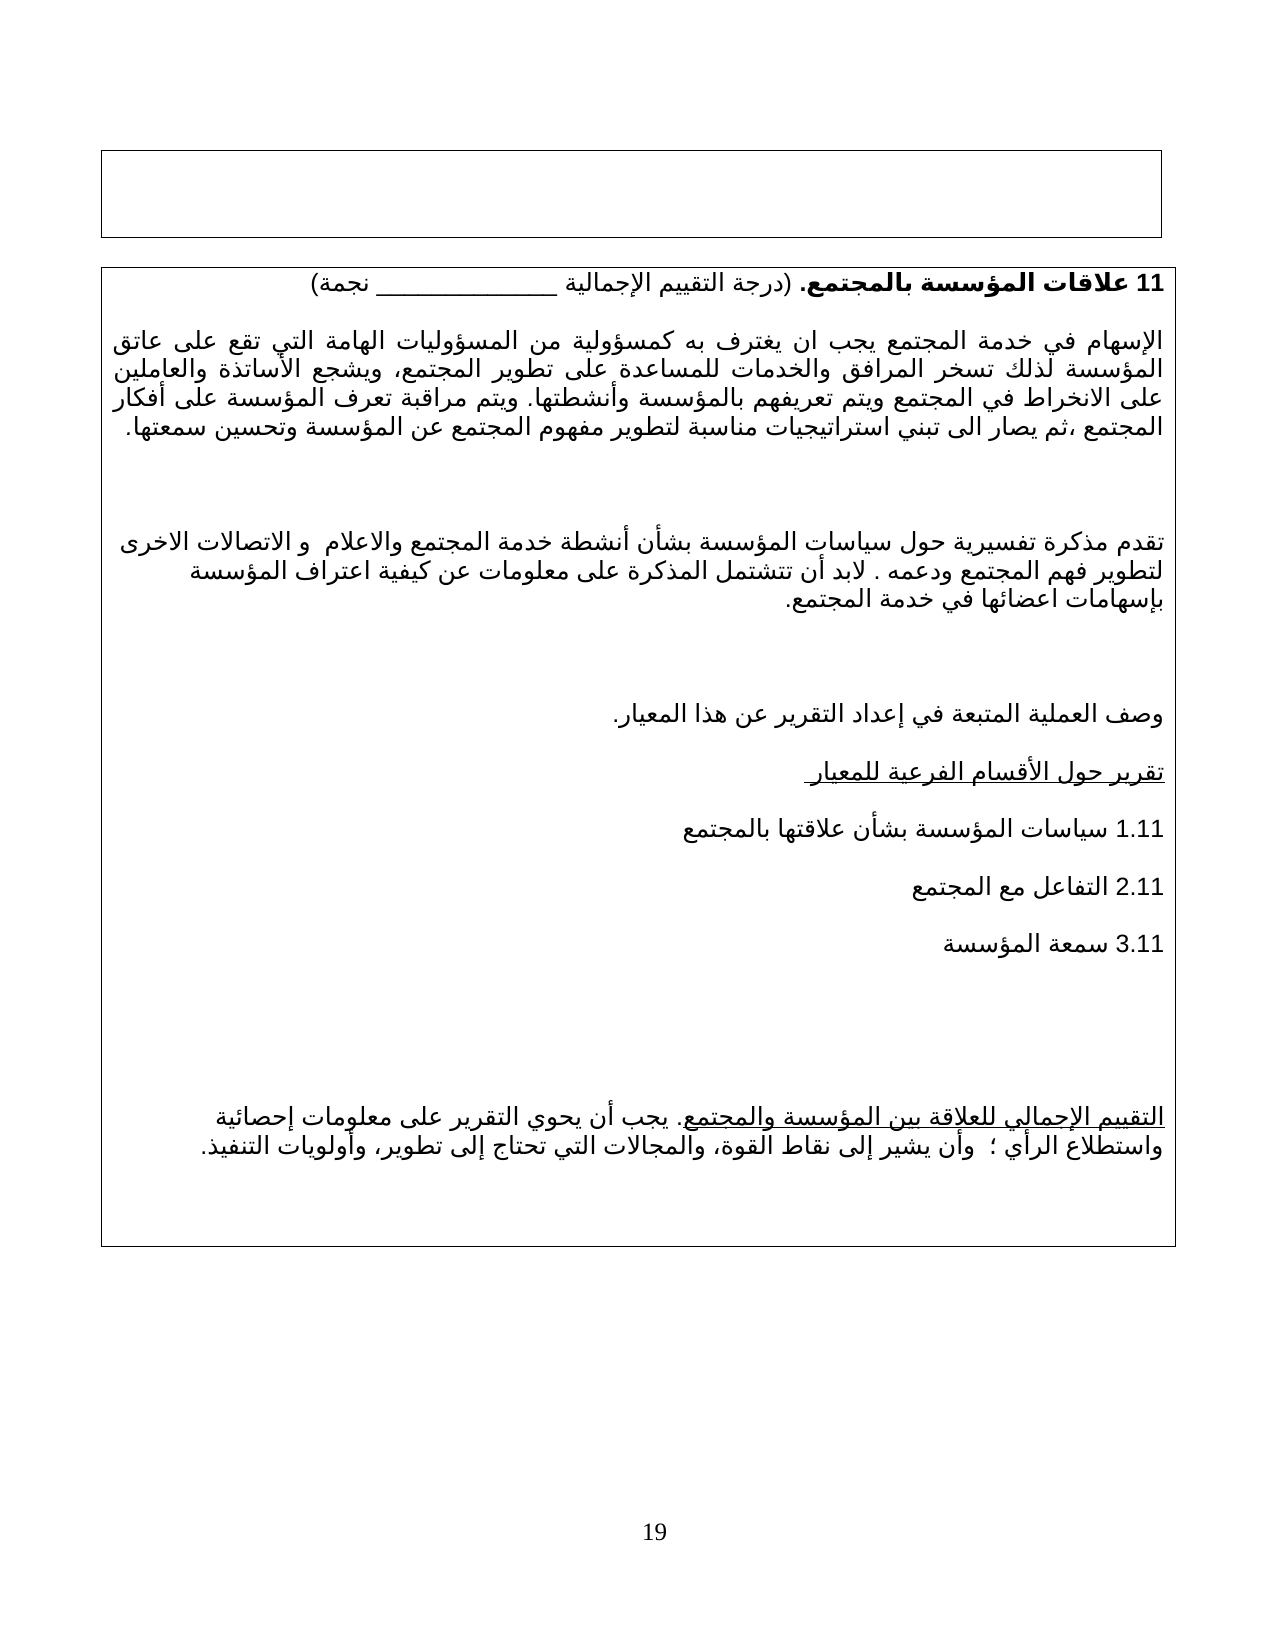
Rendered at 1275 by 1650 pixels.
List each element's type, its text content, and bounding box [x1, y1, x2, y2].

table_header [102, 151, 1161, 237]
table_header 11 علاقات المؤسسة بالمجتمع. (درجة التقييم الإجمالية _____________ نجمة) الإسهام في خدمة المجتمع يجب ان يغترف به كمسؤولية من المسؤوليات الهامة التي تقع على عاتق المؤسسة لذلك تسخر المرافق والخدمات للمساعدة على تطوير المجتمع، ويشجع الأساتذة والعاملين على الانخراط في المجتمع ويتم تعريفهم بالمؤسسة وأنشطتها. ويتم مراقبة تعرف المؤسسة على أفكار المجتمع ،ثم يصار الى تبني استراتيجيات مناسبة لتطوير مفهوم المجتمع عن المؤسسة وتحسين سمعتها. تقدم مذكرة تفسيرية حول سياسات المؤسسة بشأن أنشطة خدمة المجتمع والاعلام و الاتصالات الاخرى لتطوير فهم المجتمع ودعمه . لابد أن تتشتمل المذكرة على معلومات عن كيفية اعتراف المؤسسة بإسهامات اعضائها في خدمة المجتمع. وصف العملية المتبعة في إعداد التقرير عن هذا المعيار. تقرير حول الأقسام الفرعية للمعيار 1.11 سياسات المؤسسة بشأن علاقتها بالمجتمع 2.11 التفاعل مع المجتمع 3.11 سمعة المؤسسة التقييم الإجمالي للعلاقة بين المؤسسة والمجتمع. يجب أن يحوي التقرير على معلومات إحصائية واستطلاع الرأي ؛ وأن يشير إلى نقاط القوة، والمجالات التي تحتاج إلى تطوير، وأولويات التنفيذ. [102, 268, 1175, 1246]
